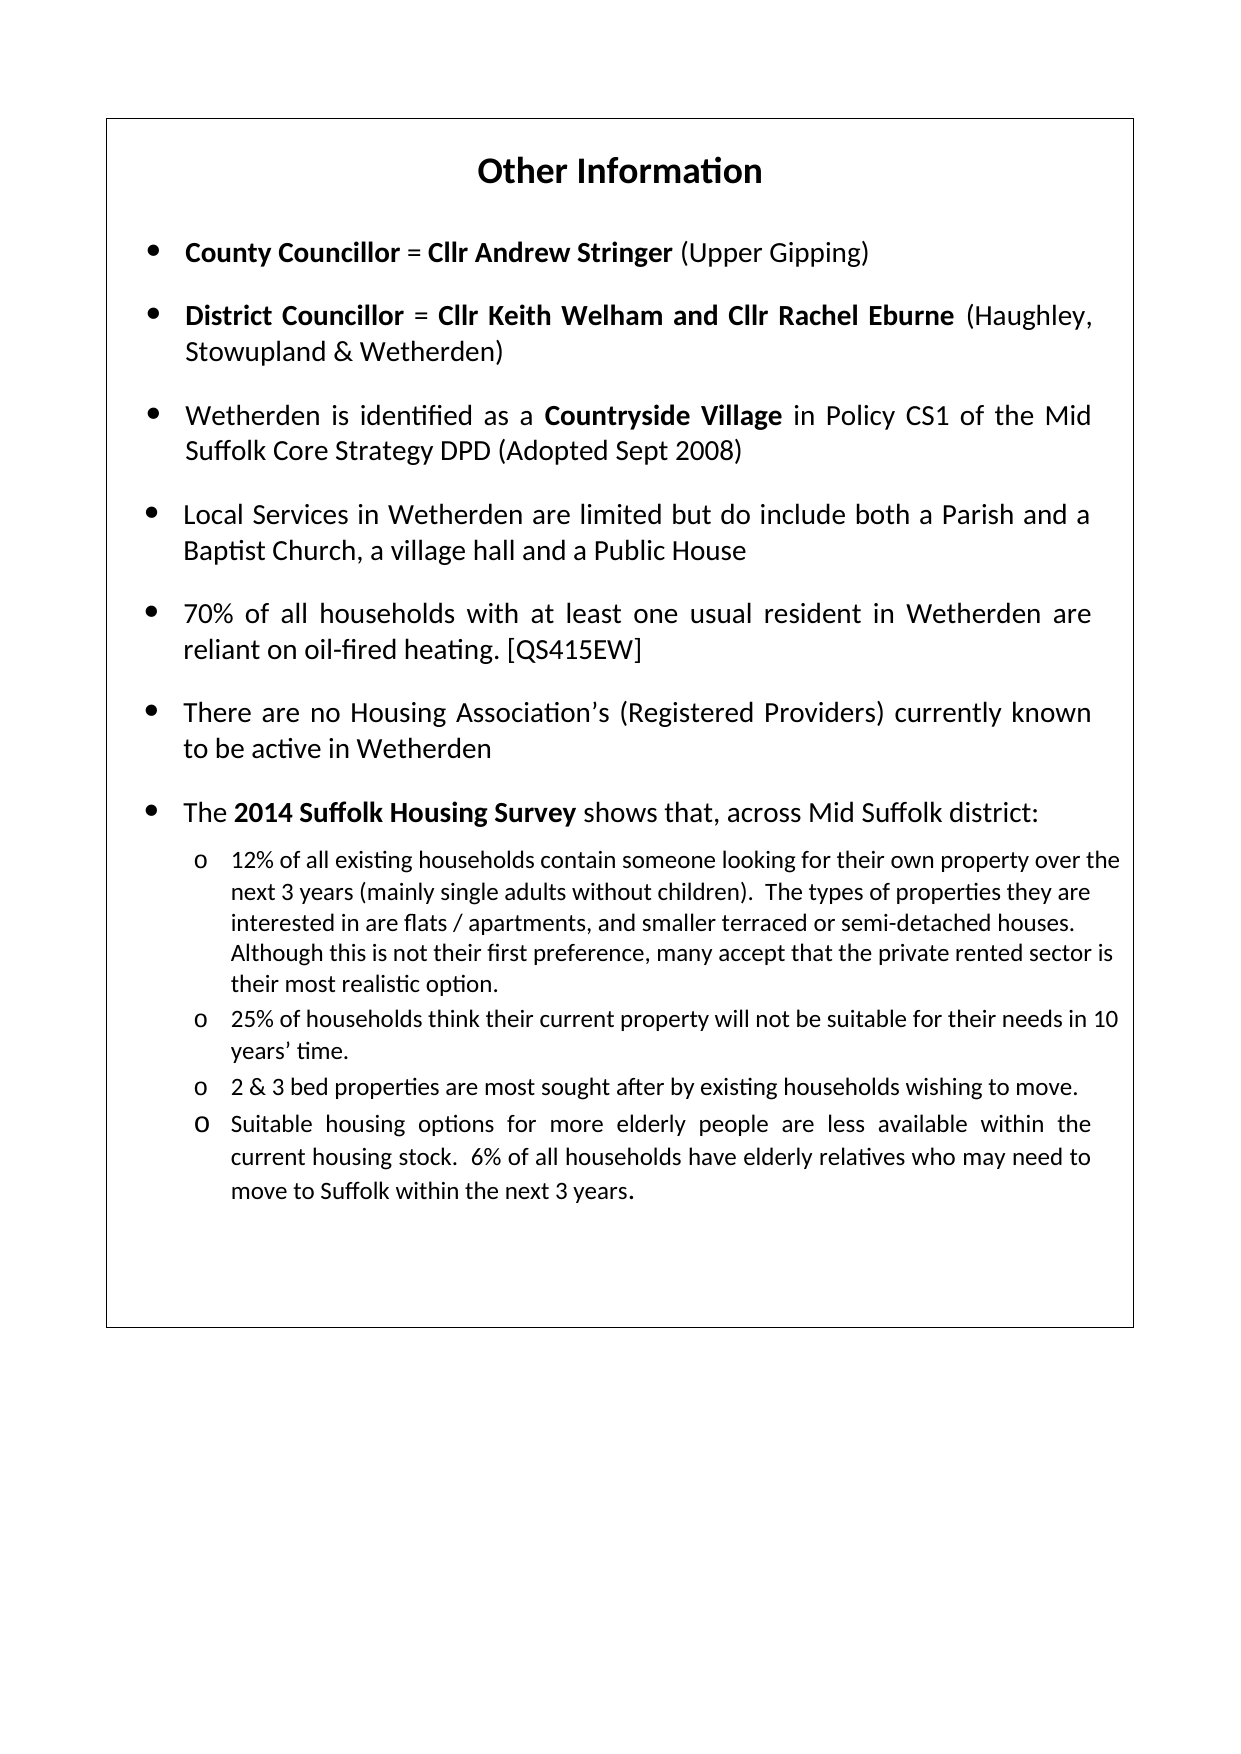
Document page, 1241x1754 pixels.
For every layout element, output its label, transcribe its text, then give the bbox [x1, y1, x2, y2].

table_header Other Information County Councillor = Cllr Andrew Stringer (Upper Gipping) District Councillor = Cllr Keith Welham and Cllr Rachel Eburne (Haughley, Stowupland & Wetherden) Wetherden is identified as a Countryside Village in Policy CS1 of the Mid Suffolk Core Strategy DPD (Adopted Sept 2008) Local Services in Wetherden are limited but do include both a Parish and a Baptist Church, a village hall and a Public House 70% of all households with at least one usual resident in Wetherden are reliant on oil-fired heating. [QS415EW] There are no Housing Association’s (Registered Providers) currently known to be active in Wetherden The 2014 Suffolk Housing Survey shows that, across Mid Suffolk district: 12% of all existing households contain someone looking for their own property over the next 3 years (mainly single adults without children). The types of properties they are interested in are flats / apartments, and smaller terraced or semi-detached houses. Although this is not their first preference, many accept that the private rented sector is their most realistic option. 25% of households think their current property will not be suitable for their needs in 10 years’ time. 2 & 3 bed properties are most sought after by existing households wishing to move. Suitable housing options for more elderly people are less available within the current housing stock. 6% of all households have elderly relatives who may need to move to Suffolk within the next 3 years. [107, 119, 1133, 1327]
